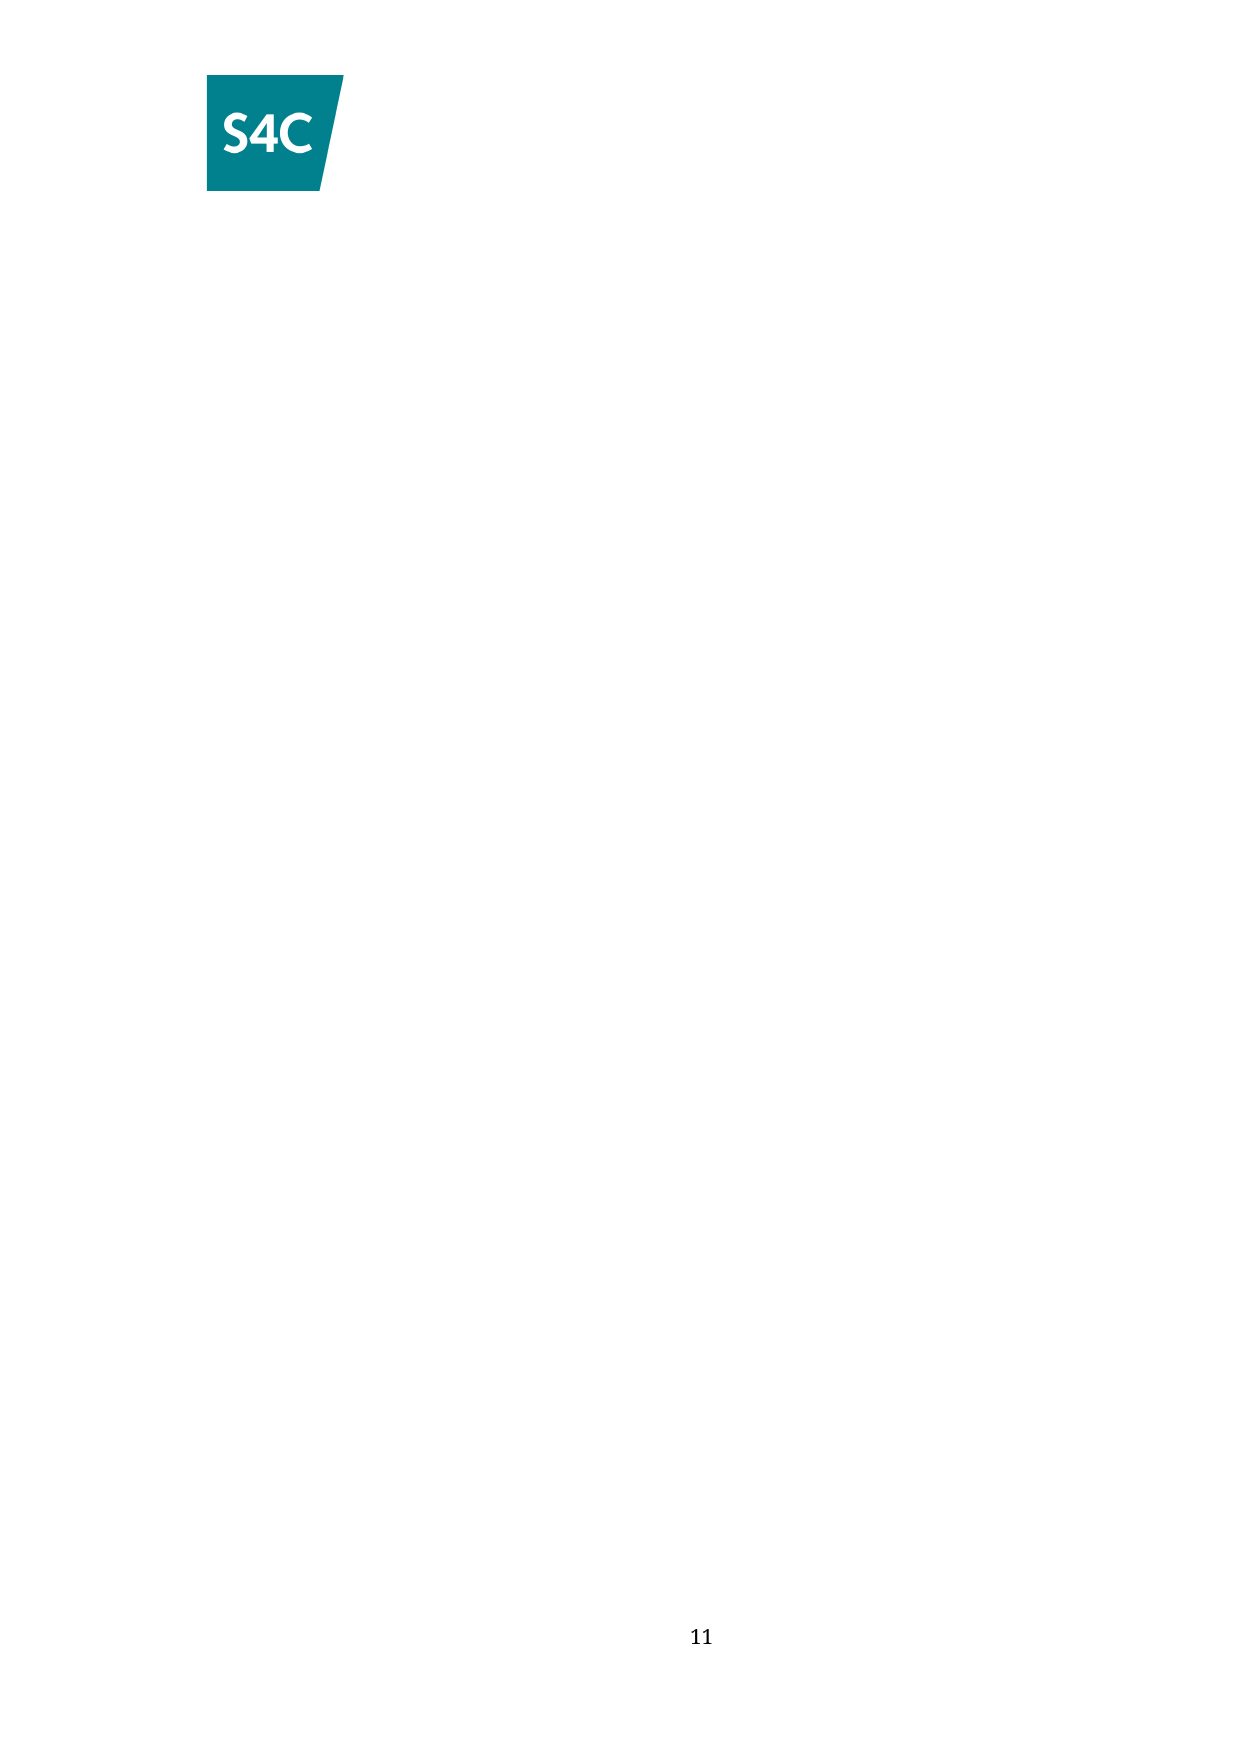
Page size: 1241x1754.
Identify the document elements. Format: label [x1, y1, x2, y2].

picture [206, 75, 344, 191]
